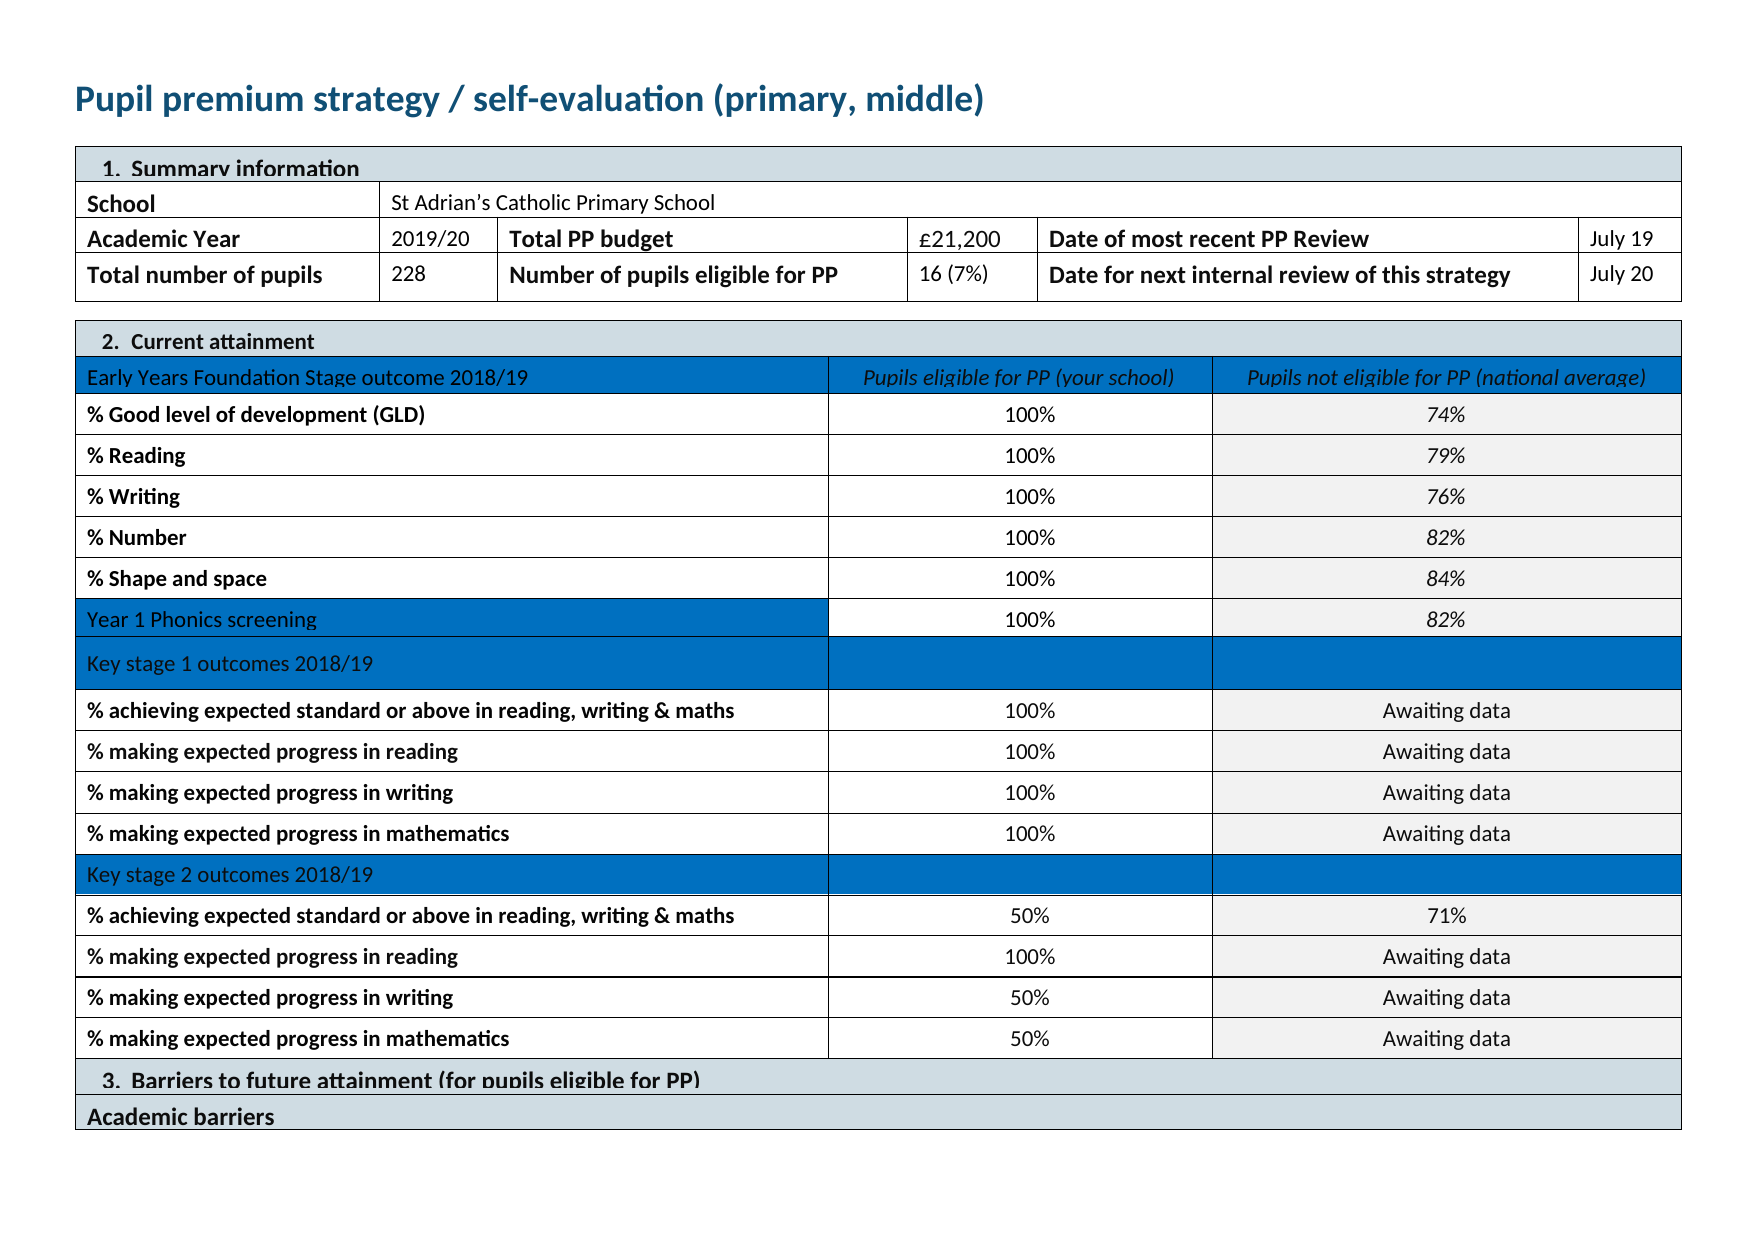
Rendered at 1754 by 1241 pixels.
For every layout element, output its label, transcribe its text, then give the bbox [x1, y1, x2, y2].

table_cell Key stage 1 outcomes 2018/19 [76, 637, 828, 689]
table_cell % Writing [76, 476, 828, 516]
table_cell Total PP budget [498, 218, 907, 252]
table_cell Pupils eligible for PP (your school) [829, 357, 1212, 393]
table_cell 50% [829, 1018, 1212, 1058]
table_header Summary information [76, 147, 1681, 181]
table_cell Total number of pupils [76, 253, 379, 301]
table_cell Number of pupils eligible for PP [498, 253, 907, 301]
table_cell % making expected progress in writing [76, 772, 828, 813]
table_cell Awaiting data [1213, 814, 1681, 853]
table_cell [829, 855, 1212, 894]
table_cell School [76, 182, 379, 217]
table_header Current attainment [76, 321, 1681, 356]
table_cell 16 (7%) [908, 253, 1037, 301]
table_cell July 20 [1579, 253, 1681, 301]
table_cell [1213, 637, 1681, 689]
table_cell July 19 [1579, 218, 1681, 252]
table_cell % making expected progress in mathematics [76, 1018, 828, 1058]
table_cell 50% [829, 896, 1212, 935]
table_cell Barriers to future attainment (for pupils eligible for PP) [76, 1059, 1681, 1094]
table_cell 100% [829, 517, 1212, 557]
text Pupil premium strategy / self-evaluation (primary, middle) [75, 75, 1679, 121]
table_cell % Reading [76, 435, 828, 475]
table_cell Date of most recent PP Review [1038, 218, 1578, 252]
table_cell % achieving expected standard or above in reading, writing & maths [76, 896, 828, 935]
table_cell 100% [829, 558, 1212, 598]
table_cell 100% [829, 599, 1212, 636]
table_cell % making expected progress in reading [76, 936, 828, 976]
table_cell 100% [829, 394, 1212, 434]
table_cell 82% [1213, 599, 1681, 636]
table_cell % making expected progress in reading [76, 731, 828, 771]
table_cell 76% [1213, 476, 1681, 516]
table_cell 82% [1213, 517, 1681, 557]
table_cell 2019/20 [380, 218, 497, 252]
table_cell 71% [1213, 896, 1681, 935]
table_cell Academic Year [76, 218, 379, 252]
table_cell Key stage 2 outcomes 2018/19 [76, 855, 828, 894]
table_cell Year 1 Phonics screening [76, 599, 828, 636]
table_cell Awaiting data [1213, 690, 1681, 730]
table_cell 100% [829, 731, 1212, 771]
table_cell Awaiting data [1213, 936, 1681, 976]
table_cell [1213, 855, 1681, 894]
table_cell 100% [829, 772, 1212, 813]
table_cell 100% [829, 814, 1212, 853]
table_cell £21,200 [908, 218, 1037, 252]
table_cell % making expected progress in writing [76, 978, 828, 1017]
table_cell 74% [1213, 394, 1681, 434]
table_cell Awaiting data [1213, 772, 1681, 813]
table_cell Awaiting data [1213, 731, 1681, 771]
table_cell [829, 637, 1212, 689]
table_cell 100% [829, 476, 1212, 516]
table_cell % making expected progress in mathematics [76, 814, 828, 853]
table_cell 50% [829, 978, 1212, 1017]
table_cell % Number [76, 517, 828, 557]
table_cell 100% [829, 690, 1212, 730]
table_cell Awaiting data [1213, 1018, 1681, 1058]
table_cell 100% [829, 435, 1212, 475]
table_cell 228 [380, 253, 497, 301]
table_cell 100% [829, 936, 1212, 976]
table_cell % achieving expected standard or above in reading, writing & maths [76, 690, 828, 730]
table_cell % Shape and space [76, 558, 828, 598]
table_cell 84% [1213, 558, 1681, 598]
table_cell Date for next internal review of this strategy [1038, 253, 1578, 301]
table_cell Awaiting data [1213, 978, 1681, 1017]
table_cell St Adrian’s Catholic Primary School [380, 182, 1681, 217]
table_cell % Good level of development (GLD) [76, 394, 828, 434]
table_cell Academic barriers [76, 1095, 1681, 1129]
table_cell Early Years Foundation Stage outcome 2018/19 [76, 357, 828, 393]
table_cell 79% [1213, 435, 1681, 475]
table_cell Pupils not eligible for PP (national average) [1213, 357, 1681, 393]
